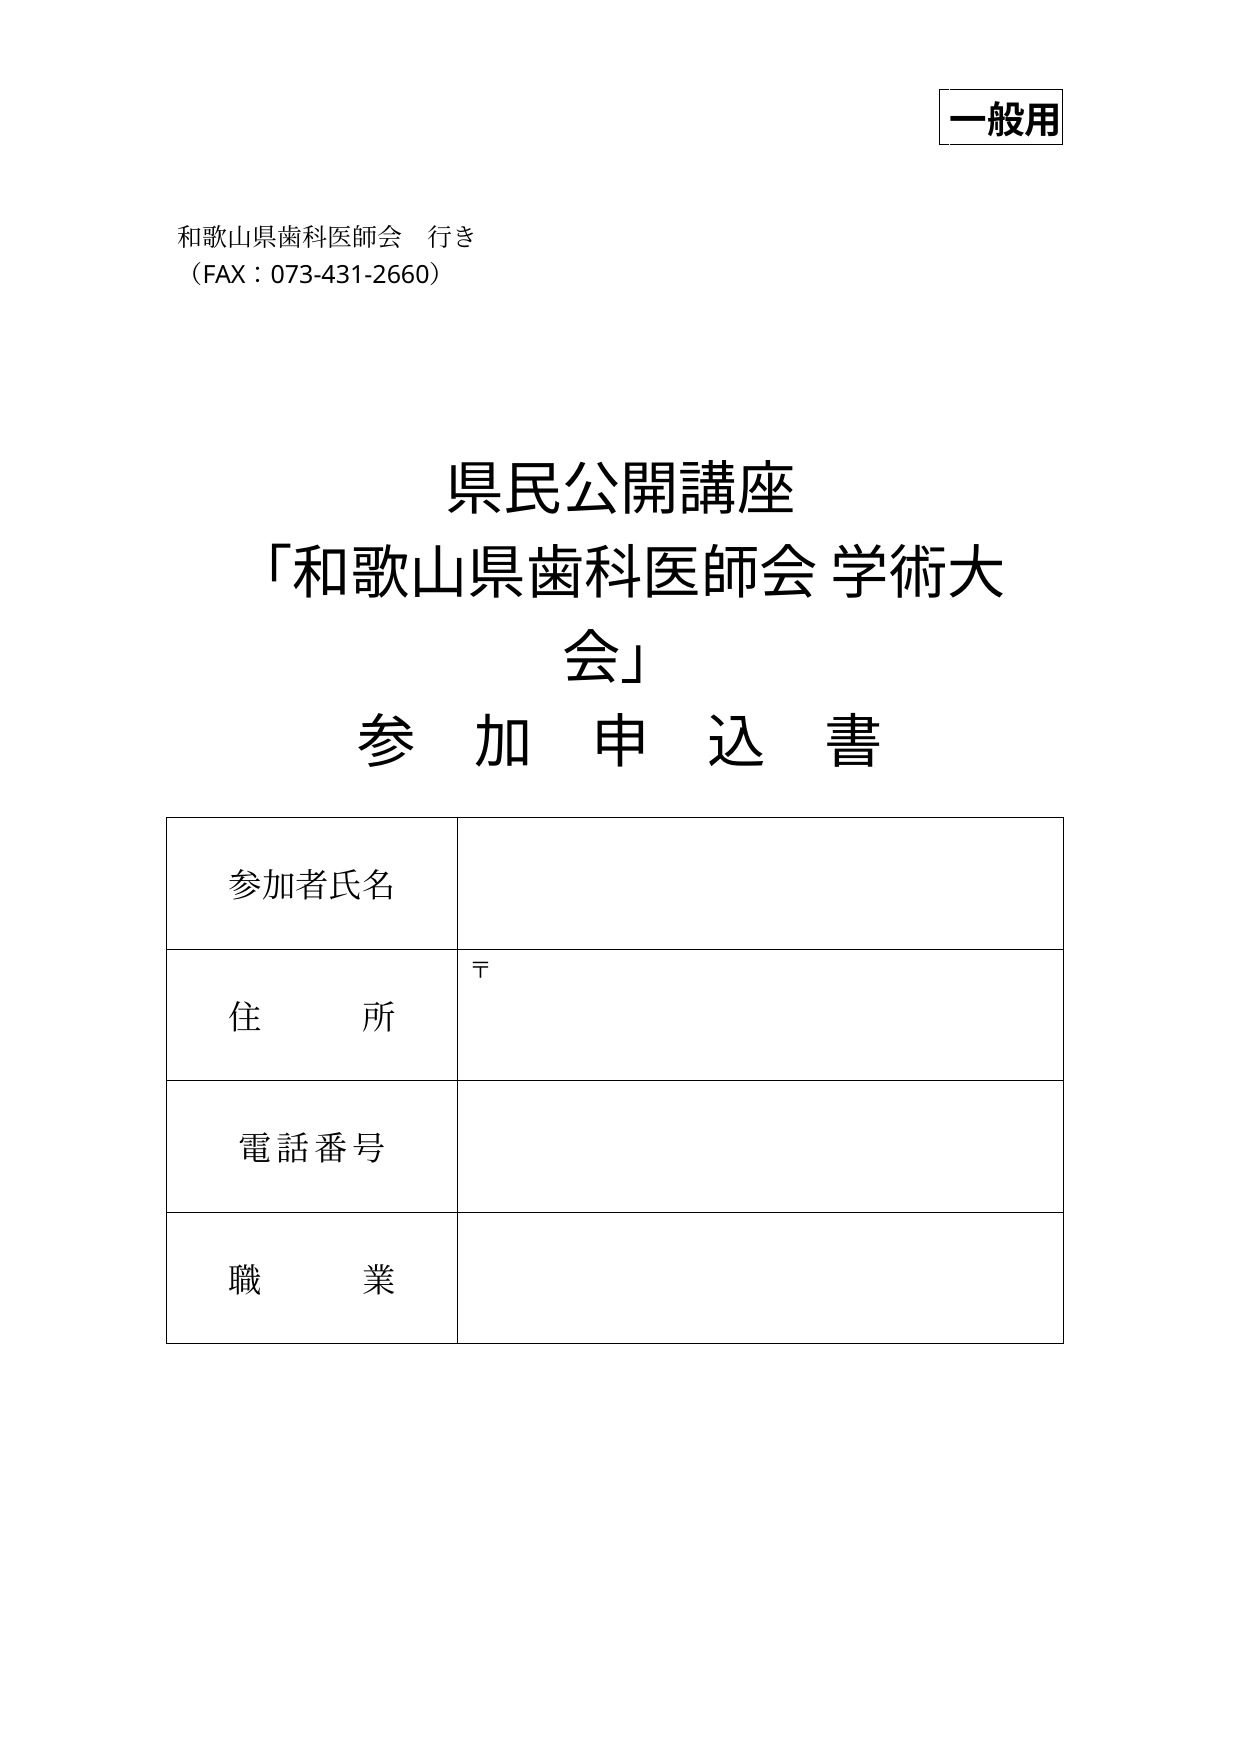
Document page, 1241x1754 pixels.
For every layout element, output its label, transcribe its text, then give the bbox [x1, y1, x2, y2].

table_cell 職 業 [167, 1213, 457, 1343]
table_cell 住 所 [167, 950, 457, 1080]
table_cell [458, 1081, 1063, 1212]
text 参 加 申 込 書 [177, 695, 1063, 780]
text 和歌山県歯科医師会 行き [177, 217, 1063, 254]
table_header 参加者氏名 [167, 818, 457, 949]
text 「和歌山県歯科医師会 学術大会」 [177, 526, 1063, 695]
table_cell [458, 1213, 1063, 1343]
table_cell 〒 [458, 950, 1063, 1080]
table_header [458, 818, 1063, 949]
table_cell 電話番号 [167, 1081, 457, 1212]
text （FAX：073-431-2660） [177, 254, 1063, 292]
text 県民公開講座 [177, 442, 1063, 526]
